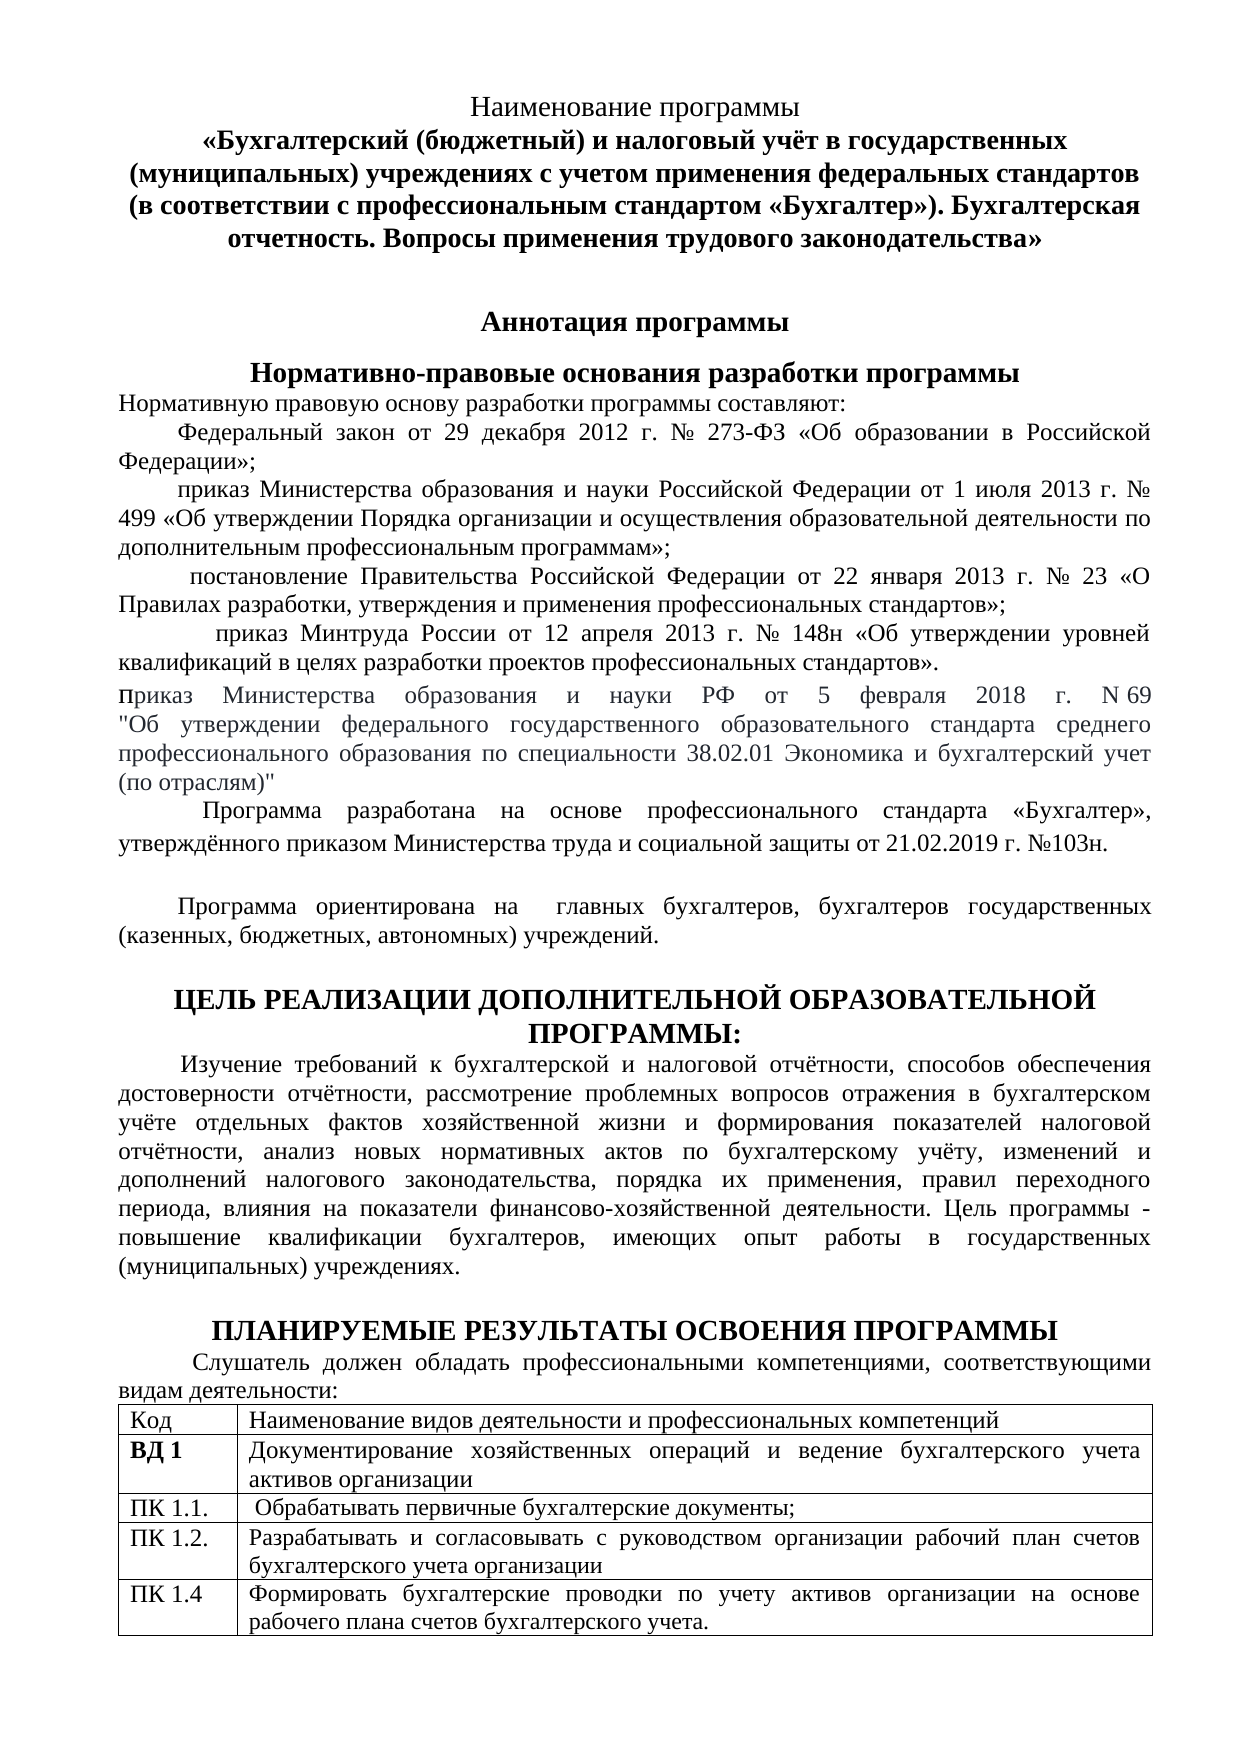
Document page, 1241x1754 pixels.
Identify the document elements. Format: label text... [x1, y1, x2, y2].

table_cell ПК 1.1. [119, 1494, 237, 1522]
table_cell ВД 1 [119, 1435, 237, 1492]
table_cell Обрабатывать первичные бухгалтерские документы; [238, 1494, 1152, 1522]
table_cell Разрабатывать и согласовывать с руководством организации рабочий план счетов бухгалтерского учета организации [238, 1523, 1152, 1578]
text Нормативную правовую основу разработки программы составляют: [118, 388, 1152, 417]
text Программа разработана на основе профессионального стандарта «Бухгалтер», утверждённого приказом Министерства труда и социальной защиты от 21.02.2019 г. №103н. [118, 796, 1152, 858]
text Аннотация программы [118, 304, 1152, 338]
table_header Наименование видов деятельности и профессиональных компетенций [238, 1405, 1152, 1434]
text приказ Министерства образования и науки РФ от 5 февраля 2018 г. N 69 "Об утверждении федерального государственного образовательного стандарта среднего профессионального образования по специальности 38.02.01 Экономика и бухгалтерский учет (по отраслям)" [118, 676, 1152, 796]
table_cell ПК 1.2. [119, 1523, 237, 1578]
text Нормативно-правовые основания разработки программы [118, 355, 1152, 388]
text Программа ориентирована на главных бухгалтеров, бухгалтеров государственных (казенных, бюджетных, автономных) учреждений. [118, 891, 1152, 949]
text Слушатель должен обладать профессиональными компетенциями, соответствующими видам деятельности: [118, 1347, 1152, 1404]
text Изучение требований к бухгалтерской и налоговой отчётности, способов обеспечения достоверности отчётности, рассмотрение проблемных вопросов отражения в бухгалтерском учёте отдельных фактов хозяйственной жизни и формирования показателей налоговой отчётности, анализ новых нормативных актов по бухгалтерскому учёту, изменений и дополнений налогового законодательства, порядка их применения, правил переходного периода, влияния на показатели финансово-хозяйственной деятельности. Цель программы - повышение квалификации бухгалтеров, имеющих опыт работы в государственных (муниципальных) учреждениях. [118, 1049, 1152, 1279]
table_cell ПК 1.4 [119, 1580, 237, 1635]
text ЦЕЛЬ РЕАЛИЗАЦИИ ДОПОЛНИТЕЛЬНОЙ ОБРАЗОВАТЕЛЬНОЙ ПРОГРАММЫ: [118, 982, 1152, 1049]
table_cell Документирование хозяйственных операций и ведение бухгалтерского учета активов организации [238, 1435, 1152, 1492]
text приказ Минтруда России от 12 апреля 2013 г. № 148н «Об утверждении уровней квалификаций в целях разработки проектов профессиональных стандартов». [118, 618, 1152, 676]
text ПЛАНИРУЕМЫЕ РЕЗУЛЬТАТЫ ОСВОЕНИЯ ПРОГРАММЫ [118, 1313, 1152, 1347]
table_cell Формировать бухгалтерские проводки по учету активов организации на основе рабочего плана счетов бухгалтерского учета. [238, 1580, 1152, 1635]
text приказ Министерства образования и науки Российской Федерации от 1 июля 2013 г. № 499 «Об утверждении Порядка организации и осуществления образовательной деятельности по дополнительным профессиональным программам»; [118, 474, 1152, 561]
table_header Код [119, 1405, 237, 1434]
text постановление Правительства Российской Федерации от 22 января 2013 г. № 23 «О Правилах разработки, утверждения и применения профессиональных стандартов»; [118, 561, 1152, 618]
text Федеральный закон от 29 декабря 2012 г. № 273-ФЗ «Об образовании в Российской Федерации»; [118, 417, 1152, 474]
text Наименование программы [118, 89, 1152, 122]
text «Бухгалтерский (бюджетный) и налоговый учёт в государственных (муниципальных) учреждениях с учетом применения федеральных стандартов (в соответствии с профессиональным стандартом «Бухгалтер»). Бухгалтерская отчетность. Вопросы применения трудового законодательства» [118, 122, 1152, 254]
